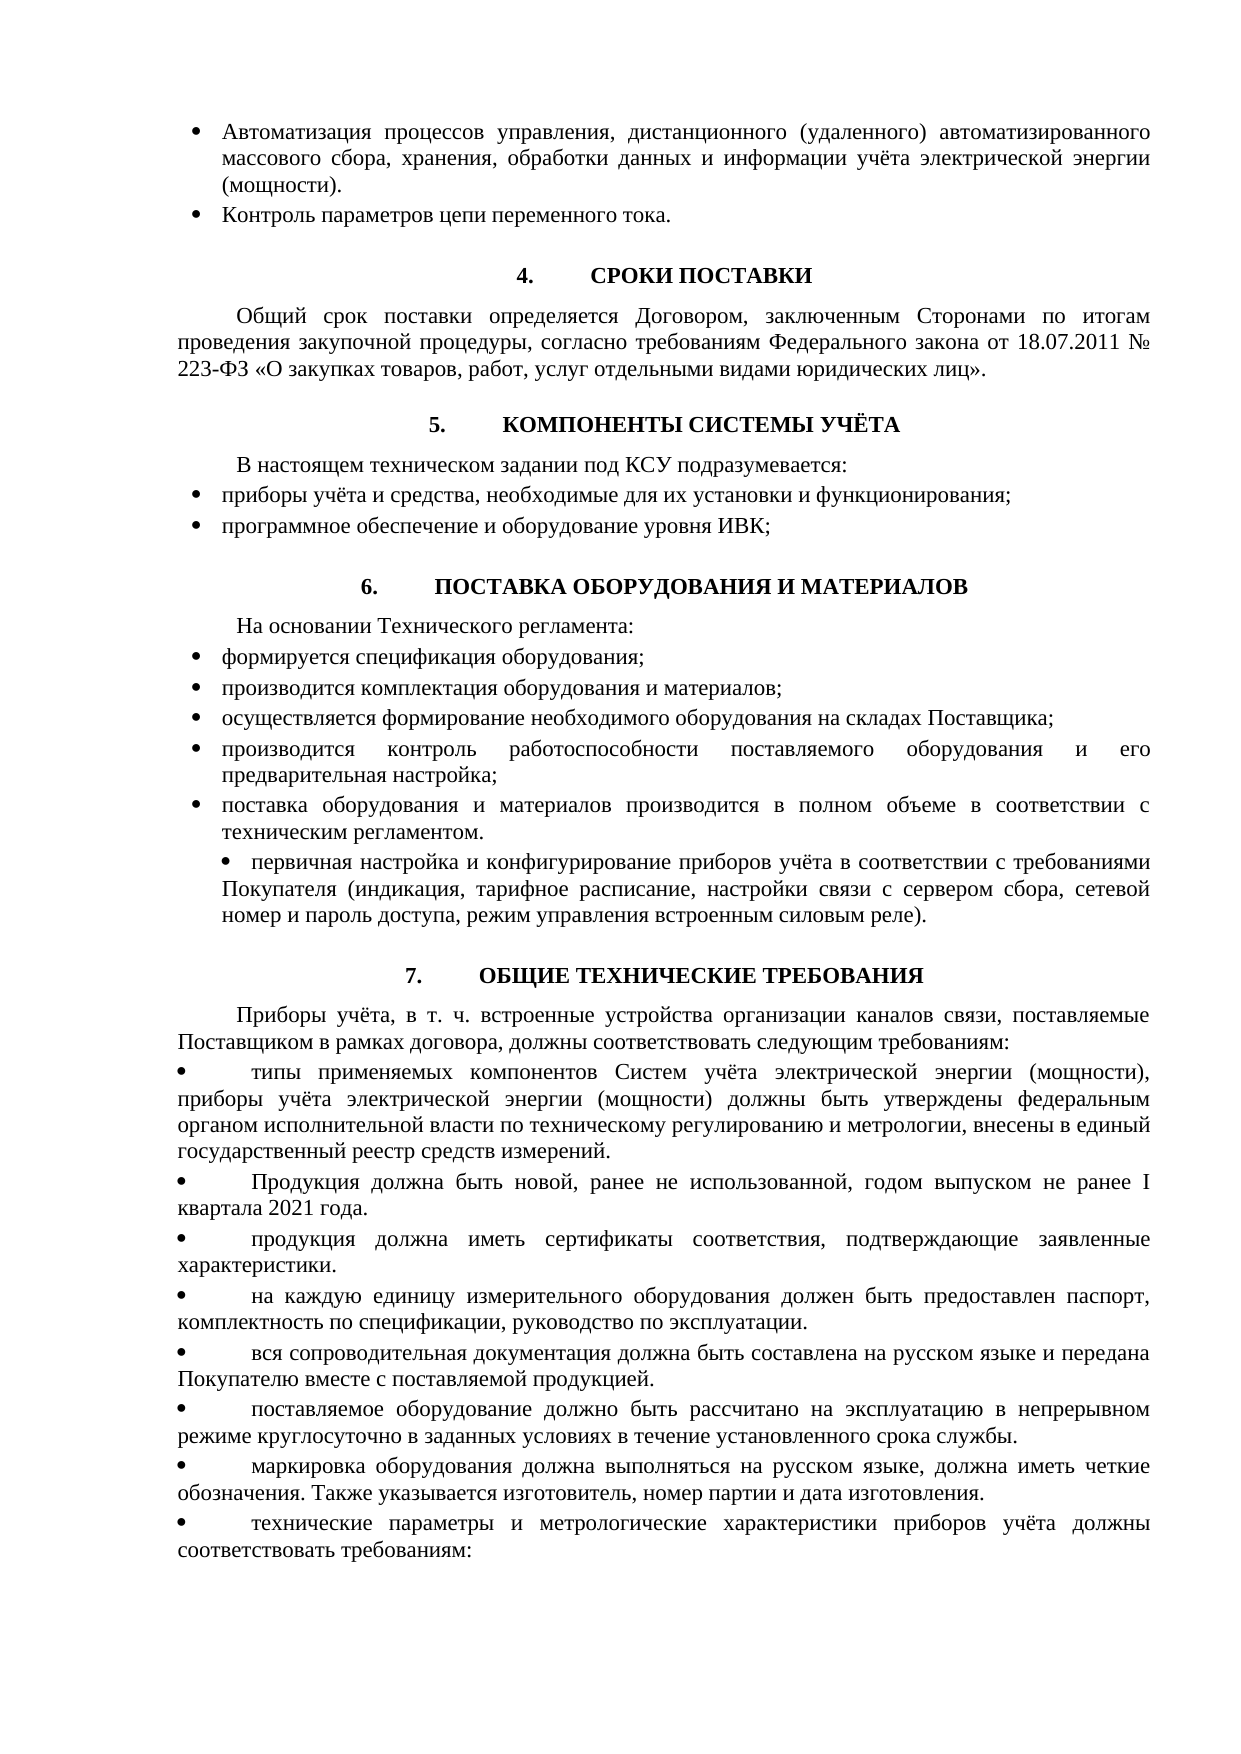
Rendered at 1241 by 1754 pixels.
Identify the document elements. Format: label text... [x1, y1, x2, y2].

list вся сопроводительная документация должна быть составлена на русском языке и передана Покупателю вместе с поставляемой продукцией. [177, 1339, 1152, 1391]
list производится комплектация оборудования и материалов; [192, 673, 1152, 700]
list Продукция должна быть новой, ранее не использованной, годом выпуском не ранее I квартала 2021 года. [177, 1168, 1152, 1221]
list технические параметры и метрологические характеристики приборов учёта должны соответствовать требованиям: [177, 1509, 1152, 1562]
text СРОКИ поставки [177, 262, 1152, 289]
list формируется спецификация оборудования; [192, 643, 1152, 669]
list Автоматизация процессов управления, дистанционного (удаленного) автоматизированного массового сбора, хранения, обработки данных и информации учёта электрической энергии (мощности). [192, 118, 1152, 197]
text На основании Технического регламента: [177, 612, 1152, 639]
list продукция должна иметь сертификаты соответствия, подтверждающие заявленные характеристики. [177, 1225, 1152, 1278]
list маркировка оборудования должна выполняться на русском языке, должна иметь четкие обозначения. Также указывается изготовитель, номер партии и дата изготовления. [177, 1452, 1152, 1505]
list Контроль параметров цепи переменного тока. [192, 201, 1152, 228]
list производится контроль работоспособности поставляемого оборудования и его предварительная настройка; [192, 734, 1152, 787]
list типы применяемых компонентов Систем учёта электрической энергии (мощности), приборы учёта электрической энергии (мощности) должны быть утверждены федеральным органом исполнительной власти по техническому регулированию и метрологии, внесены в единый государственный реестр средств измерений. [177, 1058, 1152, 1164]
text КОМПОНЕНТЫ СИСТЕМЫ УЧЁТА [177, 411, 1152, 438]
list поставка оборудования и материалов производится в полном объеме в соответствии с техническим регламентом. [192, 791, 1152, 844]
list приборы учёта и средства, необходимые для их установки и функционирования; [192, 481, 1152, 508]
list первичная настройка и конфигурирование приборов учёта в соответствии с требованиями Покупателя (индикация, тарифное расписание, настройки связи с сервером сбора, сетевой номер и пароль доступа, режим управления встроенным силовым реле). [222, 848, 1152, 927]
list осуществляется формирование необходимого оборудования на складах Поставщика; [192, 704, 1152, 730]
text ПОСТАВКА ОБОРУДОВАНИЯ И МАТЕРИАЛОВ [177, 573, 1152, 599]
text Общий срок поставки определяется Договором, заключенным Сторонами по итогам проведения закупочной процедуры, согласно требованиям Федерального закона от 18.07.2011 № 223-ФЗ «О закупках товаров, работ, услуг отдельными видами юридических лиц». [177, 302, 1152, 381]
list поставляемое оборудование должно быть рассчитано на эксплуатацию в непрерывном режиме круглосуточно в заданных условиях в течение установленного срока службы. [177, 1396, 1152, 1448]
text В настоящем техническом задании под КСУ подразумевается: [177, 451, 1152, 477]
list на каждую единицу измерительного оборудования должен быть предоставлен паспорт, комплектность по спецификации, руководство по эксплуатации. [177, 1282, 1152, 1334]
text ОБЩИЕ ТЕХНИЧЕСКИЕ ТРЕБОВАНИЯ [177, 962, 1152, 988]
text Приборы учёта, в т. ч. встроенные устройства организации каналов связи, поставляемые Поставщиком в рамках договора, должны соответствовать следующим требованиям: [177, 1002, 1152, 1054]
list программное обеспечение и оборудование уровня ИВК; [192, 512, 1152, 538]
